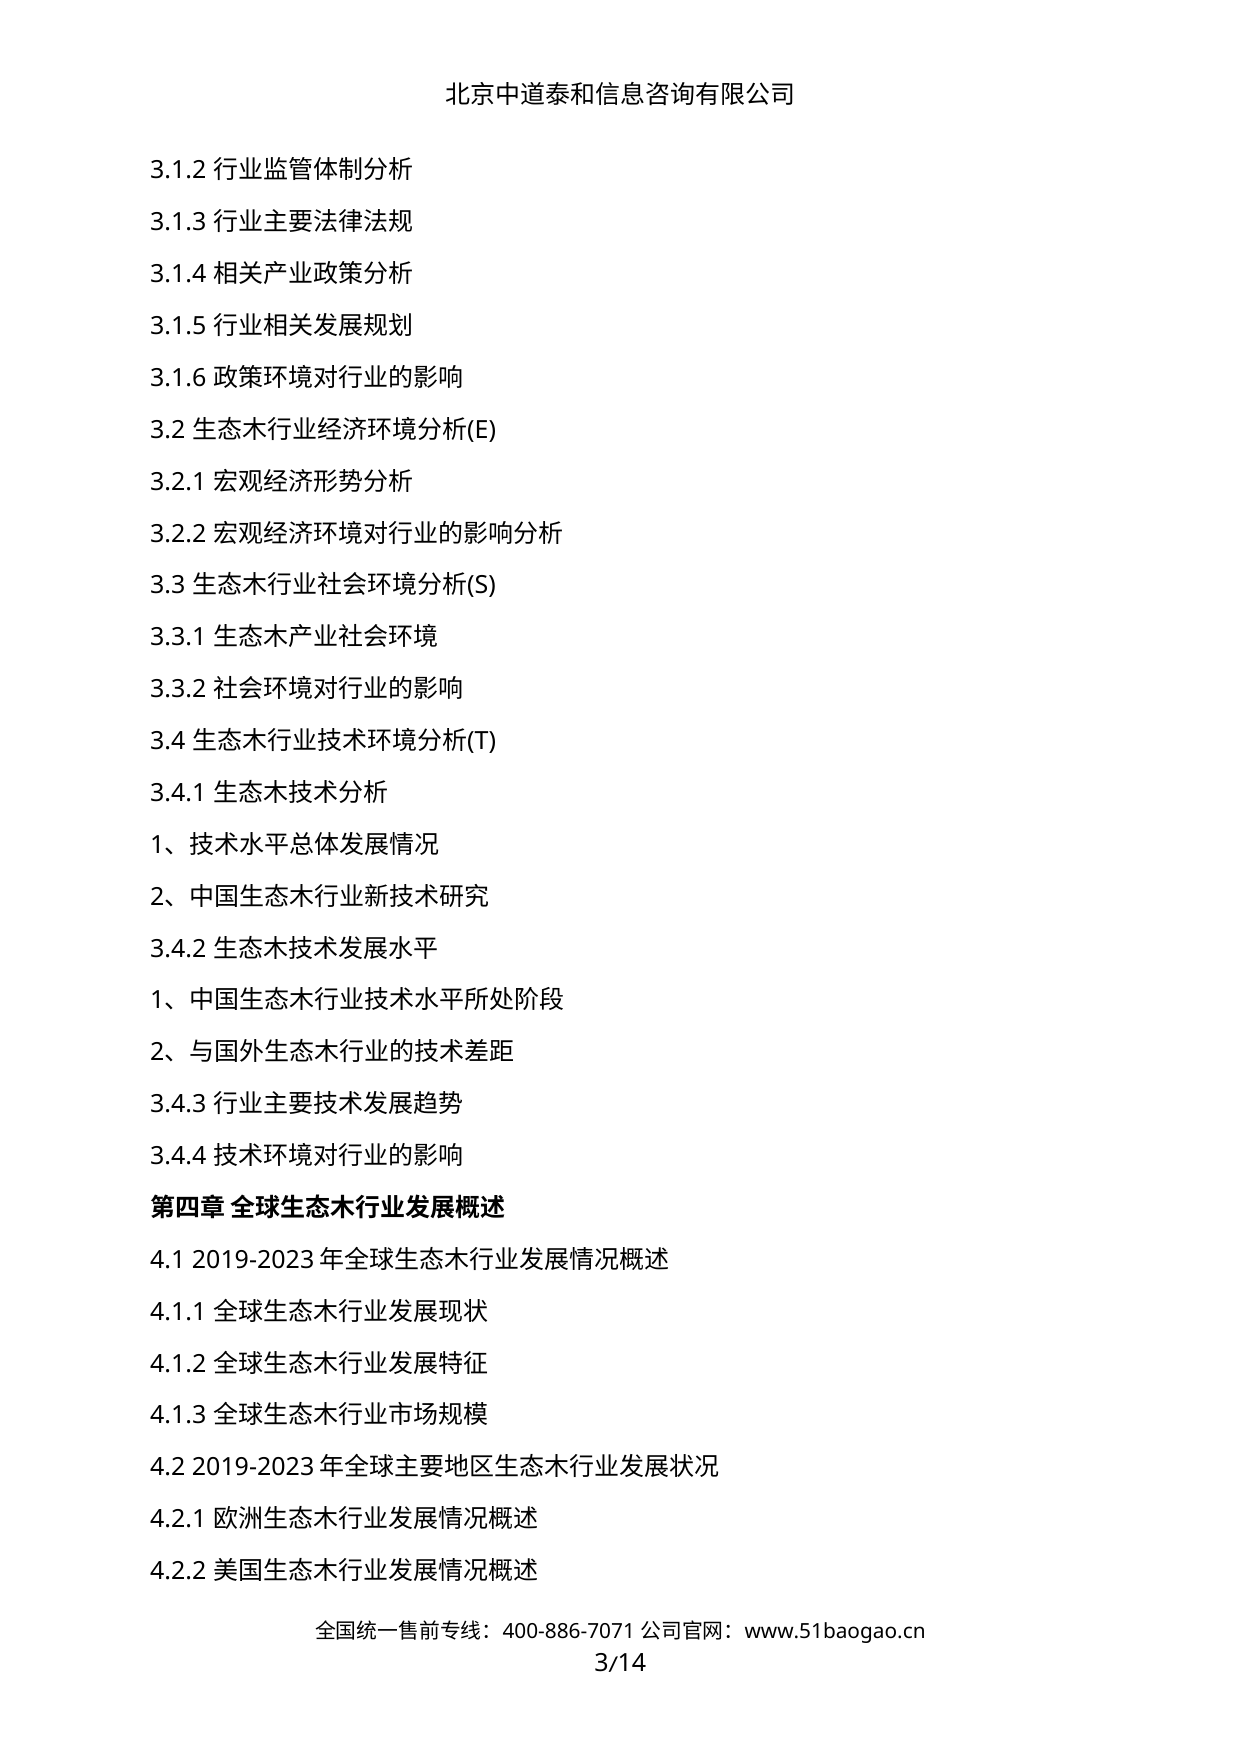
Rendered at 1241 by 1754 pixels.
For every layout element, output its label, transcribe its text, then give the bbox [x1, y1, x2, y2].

text 3.4 生态木行业技术环境分析(T) [150, 721, 1090, 757]
text 4.1 2019-2023年全球生态木行业发展情况概述 [150, 1239, 1090, 1276]
text 2、与国外生态木行业的技术差距 [150, 1032, 1090, 1068]
text 3.1.4 相关产业政策分析 [150, 254, 1090, 290]
text 2、中国生态木行业新技术研究 [150, 876, 1090, 912]
text 3.4.2 生态木技术发展水平 [150, 928, 1090, 964]
text 4.1.2 全球生态木行业发展特征 [150, 1343, 1090, 1379]
text 3.1.2 行业监管体制分析 [150, 150, 1090, 186]
text 3.1.6 政策环境对行业的影响 [150, 357, 1090, 394]
text 3.3.1 生态木产业社会环境 [150, 617, 1090, 653]
text 4.2.1 欧洲生态木行业发展情况概述 [150, 1499, 1090, 1535]
text 4.2 2019-2023年全球主要地区生态木行业发展状况 [150, 1447, 1090, 1483]
text 3.4.4 技术环境对行业的影响 [150, 1136, 1090, 1172]
text 3.1.5 行业相关发展规划 [150, 306, 1090, 342]
text 3.3 生态木行业社会环境分析(S) [150, 565, 1090, 601]
text 4.2.2 美国生态木行业发展情况概述 [150, 1551, 1090, 1587]
text 4.1.1 全球生态木行业发展现状 [150, 1291, 1090, 1327]
text 3.2.2 宏观经济环境对行业的影响分析 [150, 513, 1090, 549]
text 3.3.2 社会环境对行业的影响 [150, 669, 1090, 705]
text 3.2.1 宏观经济形势分析 [150, 461, 1090, 497]
text 3.4.3 行业主要技术发展趋势 [150, 1084, 1090, 1120]
text 3.1.3 行业主要法律法规 [150, 202, 1090, 238]
text 3.4.1 生态木技术分析 [150, 772, 1090, 809]
text 4.1.3 全球生态木行业市场规模 [150, 1395, 1090, 1431]
text 第四章 全球生态木行业发展概述 [150, 1187, 1090, 1224]
text 3.2 生态木行业经济环境分析(E) [150, 409, 1090, 446]
text 1、技术水平总体发展情况 [150, 824, 1090, 861]
text 1、中国生态木行业技术水平所处阶段 [150, 980, 1090, 1016]
